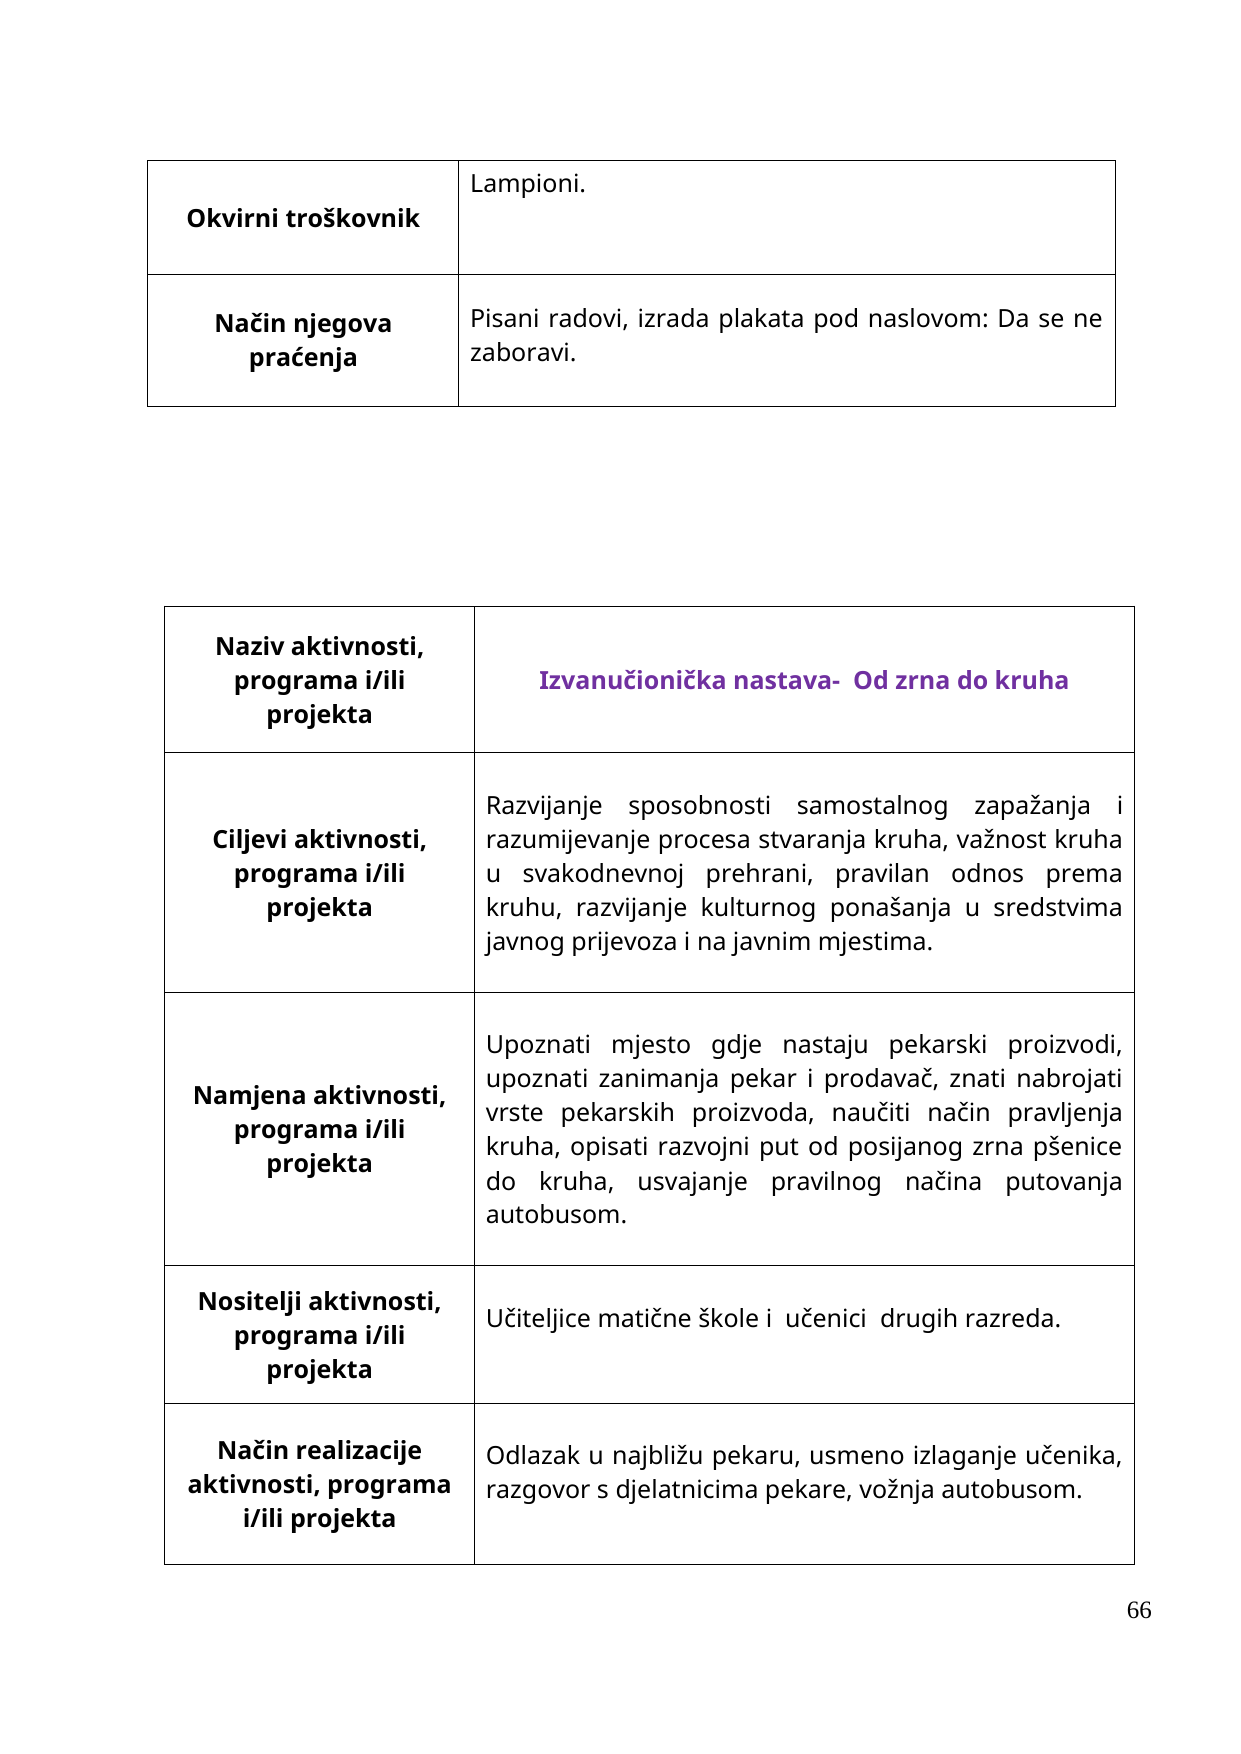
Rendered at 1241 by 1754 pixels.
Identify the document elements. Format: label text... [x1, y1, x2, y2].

table_header Izvanučionička nastava- Od zrna do kruha [475, 607, 1134, 752]
table_cell Odlazak u najbližu pekaru, usmeno izlaganje učenika, razgovor s djelatnicima pekare, vožnja autobusom. [475, 1404, 1134, 1564]
table_cell Upoznati mjesto gdje nastaju pekarski proizvodi, upoznati zanimanja pekar i prodavač, znati nabrojati vrste pekarskih proizvoda, naučiti način pravljenja kruha, opisati razvojni put od posijanog zrna pšenice do kruha, usvajanje pravilnog načina putovanja autobusom. [475, 993, 1134, 1265]
table_cell Način realizacije aktivnosti, programa i/ili projekta [165, 1404, 474, 1564]
table_cell Namjena aktivnosti, programa i/ili projekta [165, 993, 474, 1265]
table_cell Nositelji aktivnosti, programa i/ili projekta [165, 1266, 474, 1403]
table_cell Okvirni troškovnik [148, 161, 458, 273]
table_cell Razvijanje sposobnosti samostalnog zapažanja i razumijevanje procesa stvaranja kruha, važnost kruha u svakodnevnoj prehrani, pravilan odnos prema kruhu, razvijanje kulturnog ponašanja u sredstvima javnog prijevoza i na javnim mjestima. [475, 753, 1134, 992]
table_cell Lampioni. [459, 161, 1115, 273]
table_cell Pisani radovi, izrada plakata pod naslovom: Da se ne zaboravi. [459, 275, 1115, 406]
table_header Naziv aktivnosti, programa i/ili projekta [165, 607, 474, 752]
table_cell Način njegova praćenja [148, 275, 458, 406]
table_cell Učiteljice matične škole i učenici drugih razreda. [475, 1266, 1134, 1403]
table_cell Ciljevi aktivnosti, programa i/ili projekta [165, 753, 474, 992]
